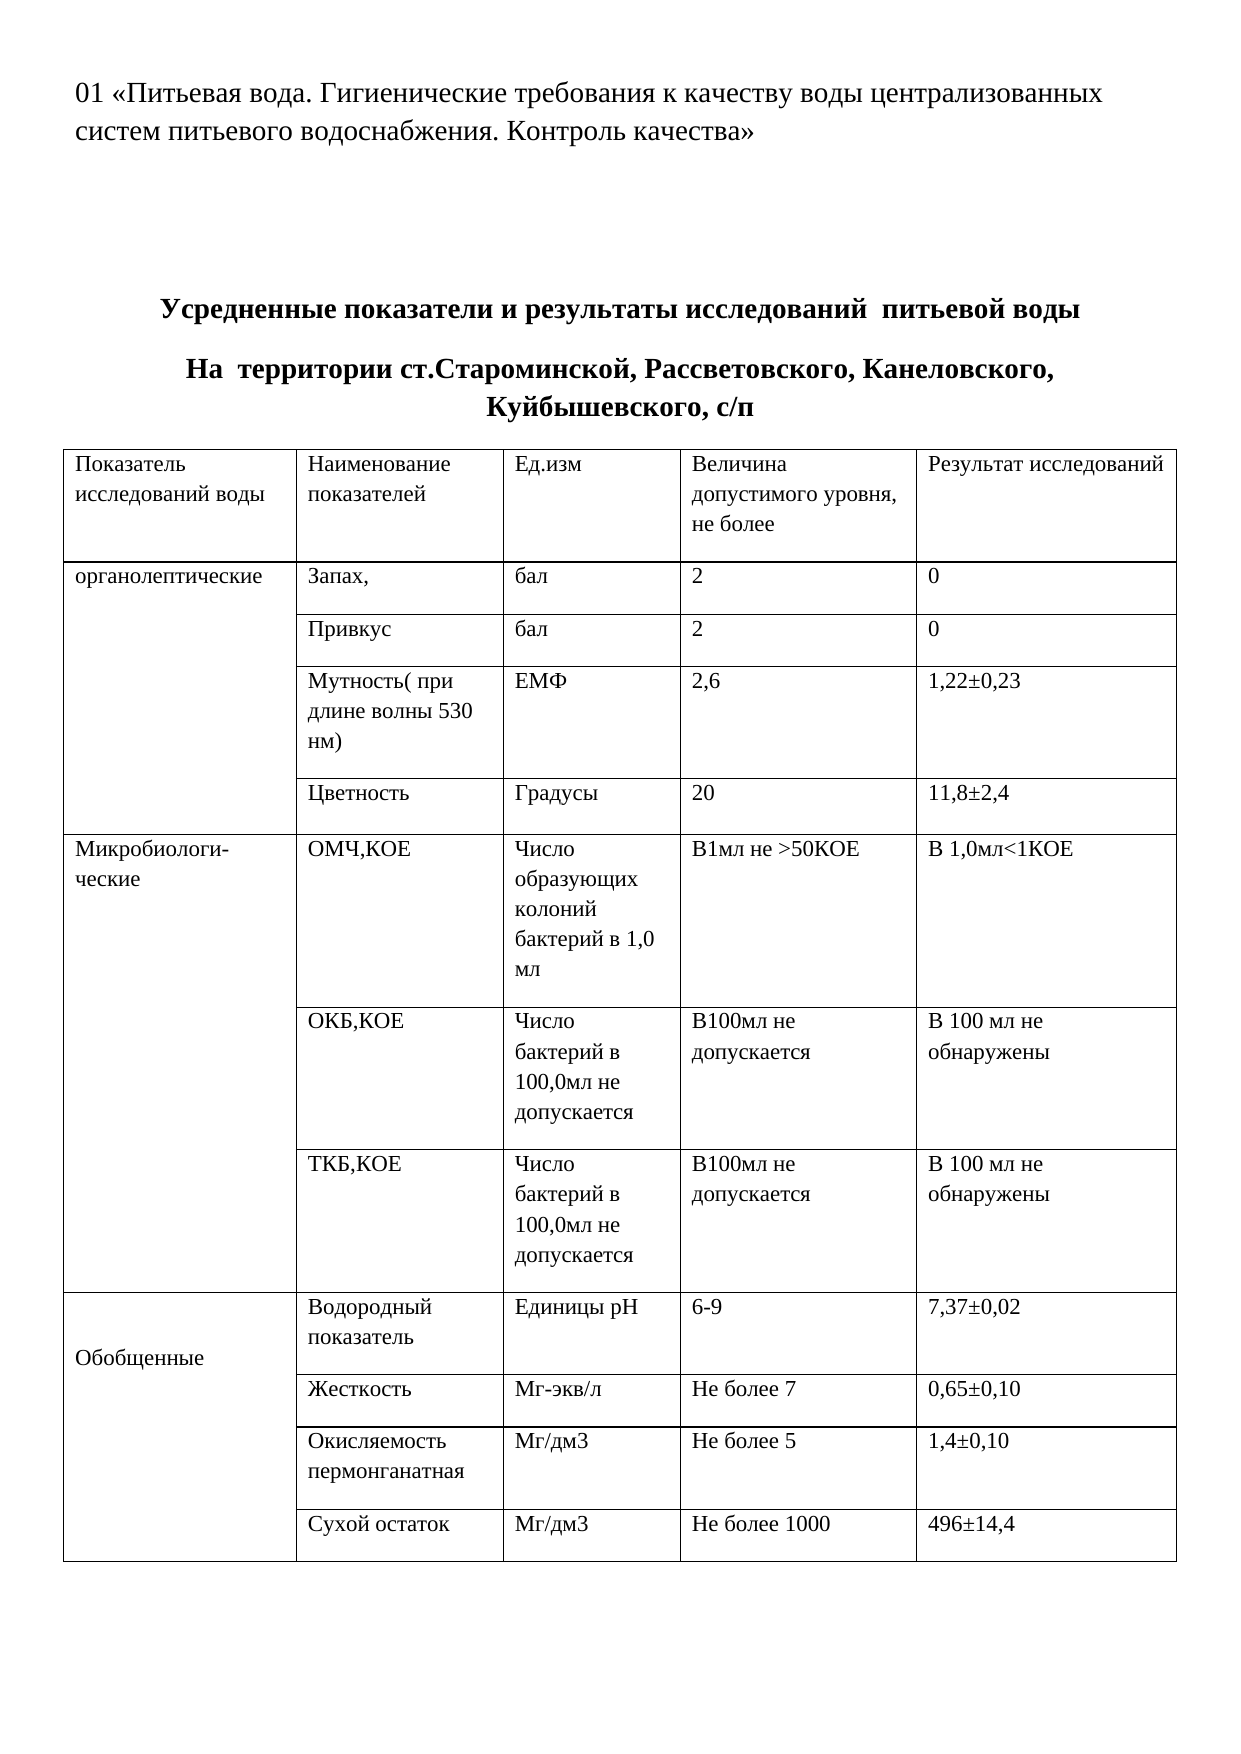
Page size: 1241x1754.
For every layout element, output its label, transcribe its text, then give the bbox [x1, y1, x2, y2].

table_cell В 100 мл не обнаружены [917, 1150, 1176, 1292]
table_cell Сухой остаток [297, 1510, 503, 1561]
table_cell 1,4±0,10 [917, 1428, 1176, 1509]
table_cell В 100 мл не обнаружены [917, 1008, 1176, 1149]
table_cell 0,65±0,10 [917, 1375, 1176, 1426]
table_cell ОКБ,КОЕ [297, 1008, 503, 1149]
table_cell Мг/дм3 [504, 1510, 680, 1561]
table_cell ОМЧ,КОЕ [297, 835, 503, 1007]
table_cell 0 [917, 615, 1176, 666]
table_cell Окисляемость пермонганатная [297, 1428, 503, 1509]
table_cell Мг-экв/л [504, 1375, 680, 1426]
table_cell Не более 7 [681, 1375, 916, 1426]
table_cell 2,6 [681, 667, 916, 778]
table_cell Запах, [297, 563, 503, 613]
table_cell органолептические [64, 563, 296, 834]
table_cell Мг/дм3 [504, 1428, 680, 1509]
table_header Величина допустимого уровня, не более [681, 450, 916, 561]
table_cell Число образующих колоний бактерий в 1,0 мл [504, 835, 680, 1007]
text Усредненные показатели и результаты исследований питьевой воды [75, 292, 1165, 325]
table_cell Цветность [297, 779, 503, 834]
table_cell Не более 5 [681, 1428, 916, 1509]
table_cell Градусы [504, 779, 680, 834]
table_cell 1,22±0,23 [917, 667, 1176, 778]
table_cell 11,8±2,4 [917, 779, 1176, 834]
table_cell В 1,0мл<1КОЕ [917, 835, 1176, 1007]
table_cell бал [504, 563, 680, 613]
table_header Ед.изм [504, 450, 680, 561]
table_cell 2 [681, 563, 916, 613]
table_cell Водородный показатель [297, 1293, 503, 1374]
table_cell ТКБ,КОЕ [297, 1150, 503, 1292]
table_header Результат исследований [917, 450, 1176, 561]
table_cell Число бактерий в 100,0мл не допускается [504, 1150, 680, 1292]
table_cell Число бактерий в 100,0мл не допускается [504, 1008, 680, 1149]
text На территории ст.Староминской, Рассветовского, Канеловского, Куйбышевского, с/п [75, 351, 1165, 423]
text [75, 75, 1165, 147]
table_cell В100мл не допускается [681, 1008, 916, 1149]
table_cell 0 [917, 563, 1176, 613]
table_cell 2 [681, 615, 916, 666]
table_cell 6-9 [681, 1293, 916, 1374]
table_cell Не более 1000 [681, 1510, 916, 1561]
table_cell 20 [681, 779, 916, 834]
table_cell Единицы рН [504, 1293, 680, 1374]
table_cell Микробиологи- ческие [64, 835, 296, 1292]
table_header Наименование показателей [297, 450, 503, 561]
table_cell В100мл не допускается [681, 1150, 916, 1292]
table_header Показатель исследований воды [64, 450, 296, 561]
table_cell бал [504, 615, 680, 666]
table_cell Привкус [297, 615, 503, 666]
table_cell В1мл не >50КОЕ [681, 835, 916, 1007]
table_cell Жесткость [297, 1375, 503, 1426]
table_cell 496±14,4 [917, 1510, 1176, 1561]
table_cell Обобщенные [64, 1293, 296, 1561]
table_cell Мутность( при длине волны 530 нм) [297, 667, 503, 778]
table_cell ЕМФ [504, 667, 680, 778]
table_cell 7,37±0,02 [917, 1293, 1176, 1374]
